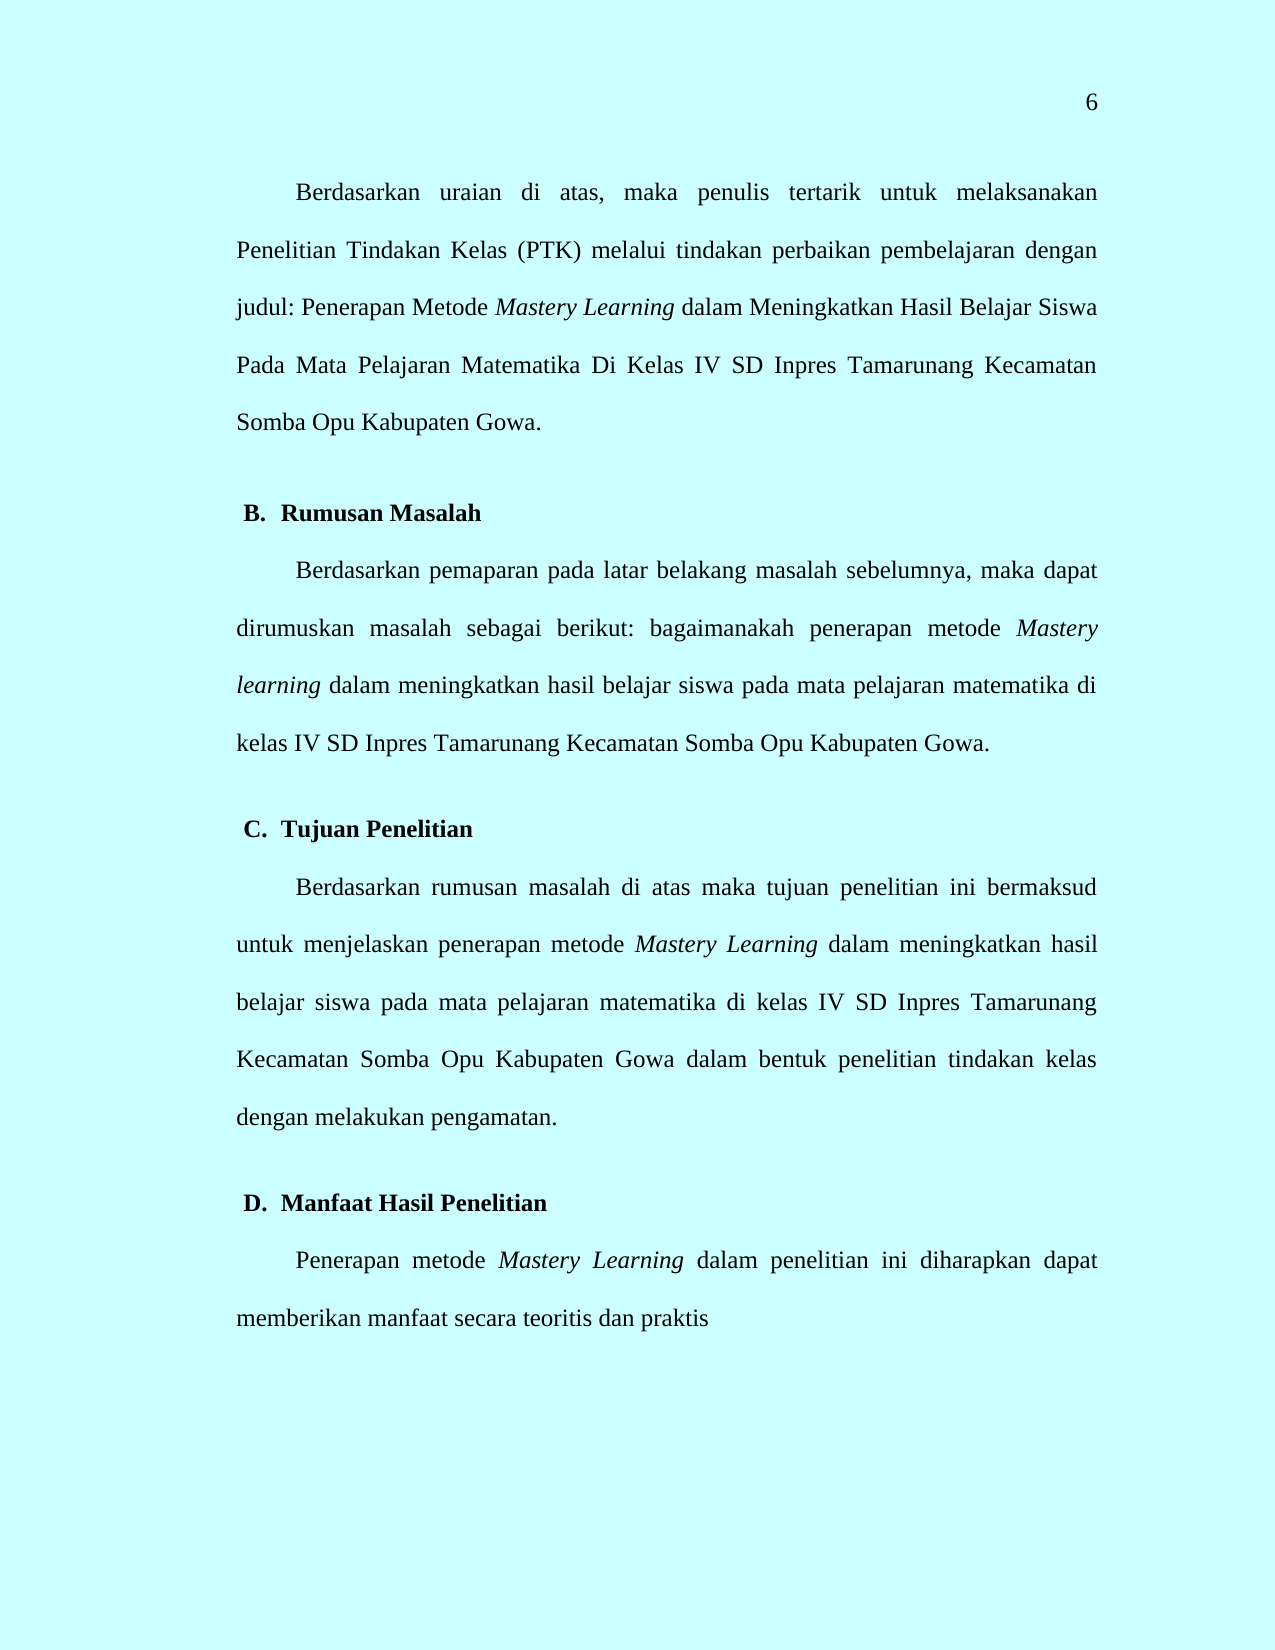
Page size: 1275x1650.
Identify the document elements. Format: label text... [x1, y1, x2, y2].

list Tujuan Penelitian [243, 814, 1098, 843]
list Rumusan Masalah [243, 498, 1098, 527]
list Berdasarkan rumusan masalah di atas maka tujuan penelitian ini bermaksud untuk menjelaskan penerapan metode Mastery Learning dalam meningkatkan hasil belajar siswa pada mata pelajaran matematika di kelas IV SD Inpres Tamarunang Kecamatan Somba Opu Kabupaten Gowa dalam bentuk penelitian tindakan kelas dengan melakukan pengamatan. [236, 872, 1098, 1130]
list Berdasarkan pemaparan pada latar belakang masalah sebelumnya, maka dapat dirumuskan masalah sebagai berikut: bagaimanakah penerapan metode Mastery learning dalam meningkatkan hasil belajar siswa pada mata pelajaran matematika di kelas IV SD Inpres Tamarunang Kecamatan Somba Opu Kabupaten Gowa. [236, 555, 1098, 757]
text Berdasarkan uraian di atas, maka penulis tertarik untuk melaksanakan Penelitian Tindakan Kelas (PTK) melalui tindakan perbaikan pembelajaran dengan judul: Penerapan Metode Mastery Learning dalam Meningkatkan Hasil Belajar Siswa Pada Mata Pelajaran Matematika Di Kelas IV SD Inpres Tamarunang Kecamatan Somba Opu Kabupaten Gowa. [236, 177, 1098, 436]
text Penerapan metode Mastery Learning dalam penelitian ini diharapkan dapat memberikan manfaat secara teoritis dan praktis [236, 1245, 1098, 1332]
list Manfaat Hasil Penelitian [243, 1188, 1098, 1217]
